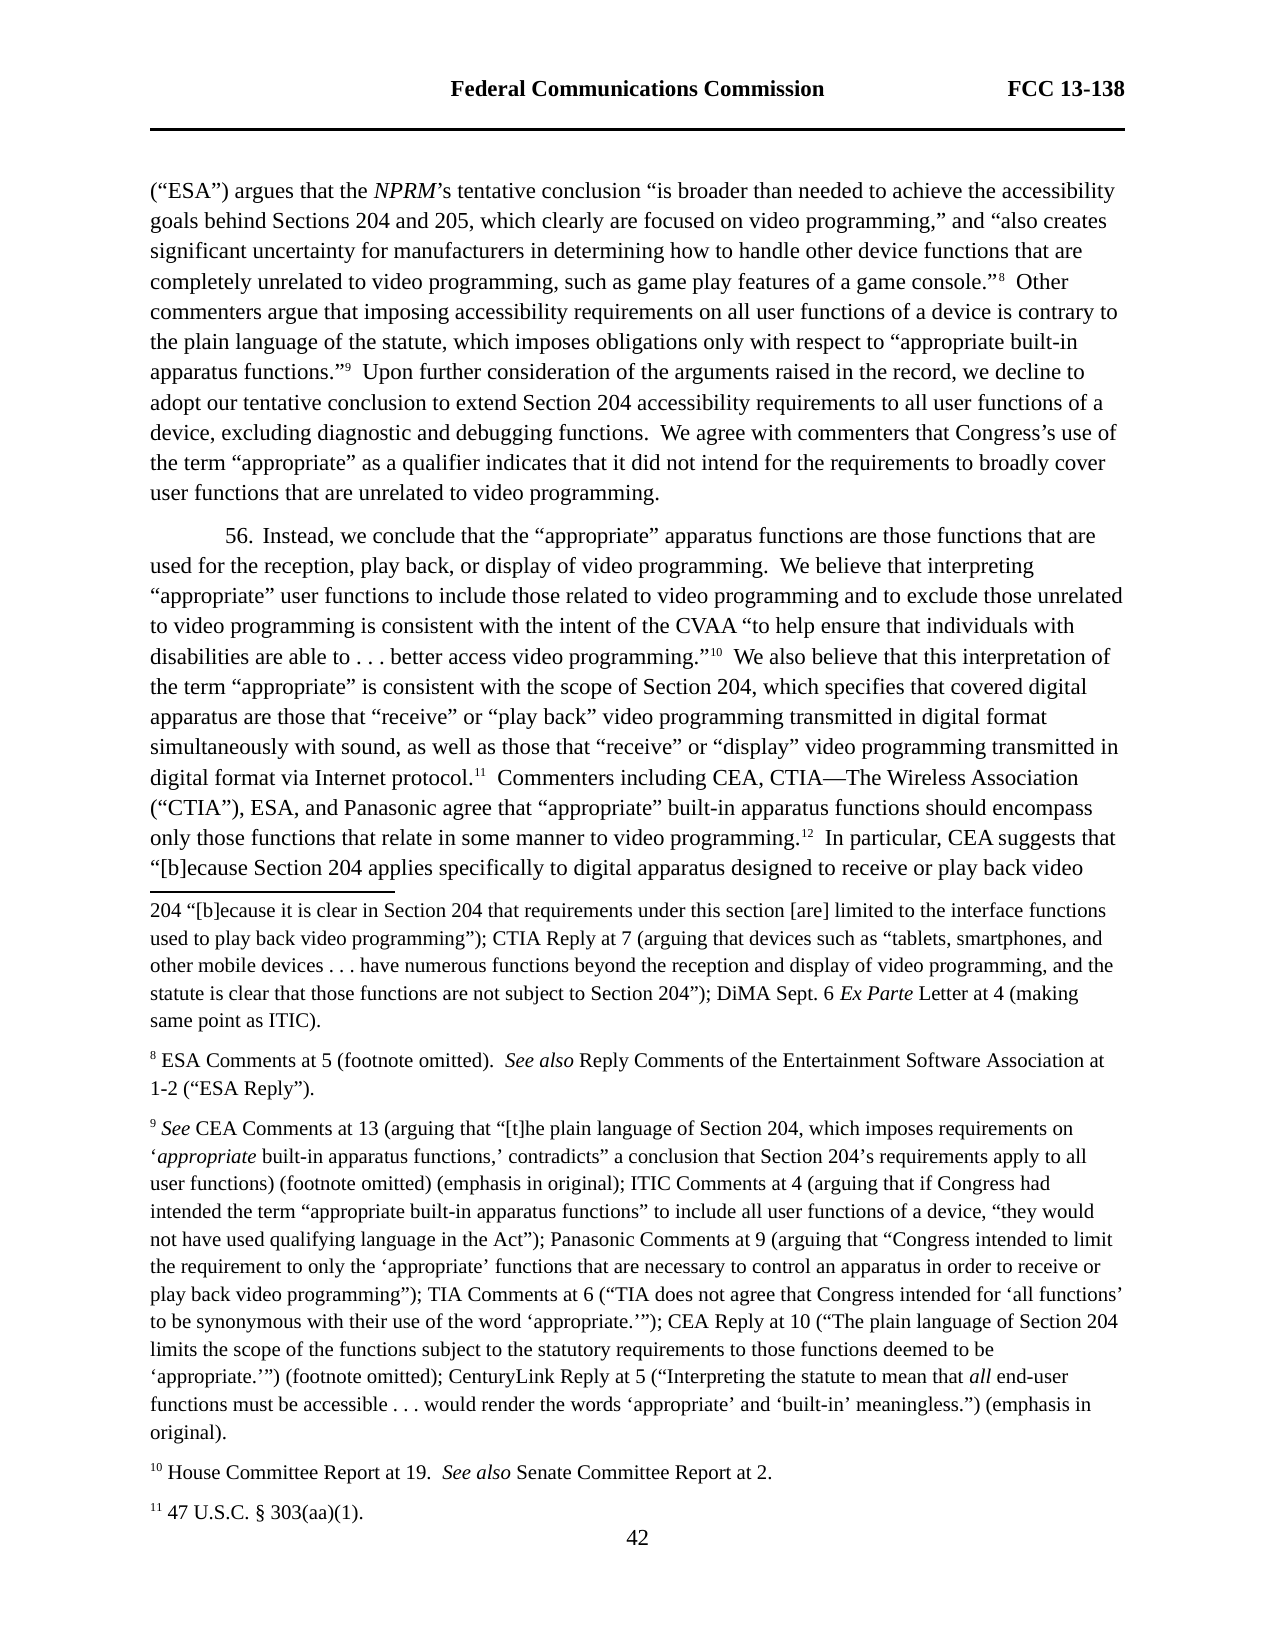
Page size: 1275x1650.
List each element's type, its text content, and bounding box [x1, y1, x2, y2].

text Instead, we conclude that the “appropriate” apparatus functions are those functions that are used for the reception, play back, or display of video programming. We believe that interpreting “appropriate” user functions to include those related to video programming and to exclude those unrelated to video programming is consistent with the intent of the CVAA “to help ensure that individuals with disabilities are able to . . . better access video programming.” We also believe that this interpretation of the term “appropriate” is consistent with the scope of Section 204, which specifies that covered digital apparatus are those that “receive” or “play back” video programming transmitted in digital format simultaneously with sound, as well as those that “receive” or “display” video programming transmitted in digital format via Internet protocol. Commenters including CEA, CTIA—The Wireless Association (“CTIA”), ESA, and Panasonic agree that “appropriate” built-in apparatus functions should encompass only those functions that relate in some manner to video programming. In particular, CEA suggests that “[b]ecause Section 204 applies specifically to digital apparatus designed to receive or play back video programming, the functions to be considered ‘appropriate’ are limited to those that are necessary for the apparatus to receive or play back that programming.” We are concerned, however, that the “necessary for” formulation put forth by CEA may be construed more narrowly than Congress had intended, resulting in the exclusion of some appropriate functions that are related to video programming from the accessibility requirements of Section 204. We believe that the approach more consistent with Congress’s intent is to interpret “appropriate” more broadly as including those functions that are used for the reception, play back, or display of video programming. Further, we disagree with AT&T’s and CEA’s contention “that Congress used the word ‘appropriate’ to mean ‘appropriate for a person who is blind or visually impaired’” and, therefore, “appropriate” apparatus functions should include only “those functions that a person who is blind or visually impaired would need to use to select or access video programming.” As AFB explains, “if a control or function is made available to all customers generally, there should be a presumption that people who are blind or visually impaired, just like all other customers, may be expected, and possibly required, to use it.” We agree with AFB that we should presume that any functions used to receive, play back, or display video programming would be used by a person who is blind or visually impaired and, therefore, there is no need to distinguish between video programming functions that would and “would not be used by a person with a vision disability” for purposes of determining which functions are “appropriate” under Section 204. [150, 522, 1125, 881]
text In the NPRM, we tentatively concluded that the “appropriate” functions that must be made accessible under Section 204 include all user functions of a covered device, with the exception of diagnostic and debugging functions. ACB, Verizon, and the Rehabilitation Engineering Research Center for Wireless Technologies (“Wireless RERC”) agree that all user functions on a covered device should be made accessible. However, a number of industry commenters explain that multipurpose devices include functions unrelated to the display of video programming, and they argue that the tentative conclusion is overbroad because it encompasses those functions. For example, the Entertainment Software Association (“ESA”) argues that the NPRM’s tentative conclusion “is broader than needed to achieve the accessibility goals behind Sections 204 and 205, which clearly are focused on video programming,” and “also creates significant uncertainty for manufacturers in determining how to handle other device functions that are completely unrelated to video programming, such as game play features of a game console.” Other commenters argue that imposing accessibility requirements on all user functions of a device is contrary to the plain language of the statute, which imposes obligations only with respect to “appropriate built-in apparatus functions.” Upon further consideration of the arguments raised in the record, we decline to adopt our tentative conclusion to extend Section 204 accessibility requirements to all user functions of a device, excluding diagnostic and debugging functions. We agree with commenters that Congress’s use of the term “appropriate” as a qualifier indicates that it did not intend for the requirements to broadly cover user functions that are unrelated to video programming. [150, 177, 1125, 506]
